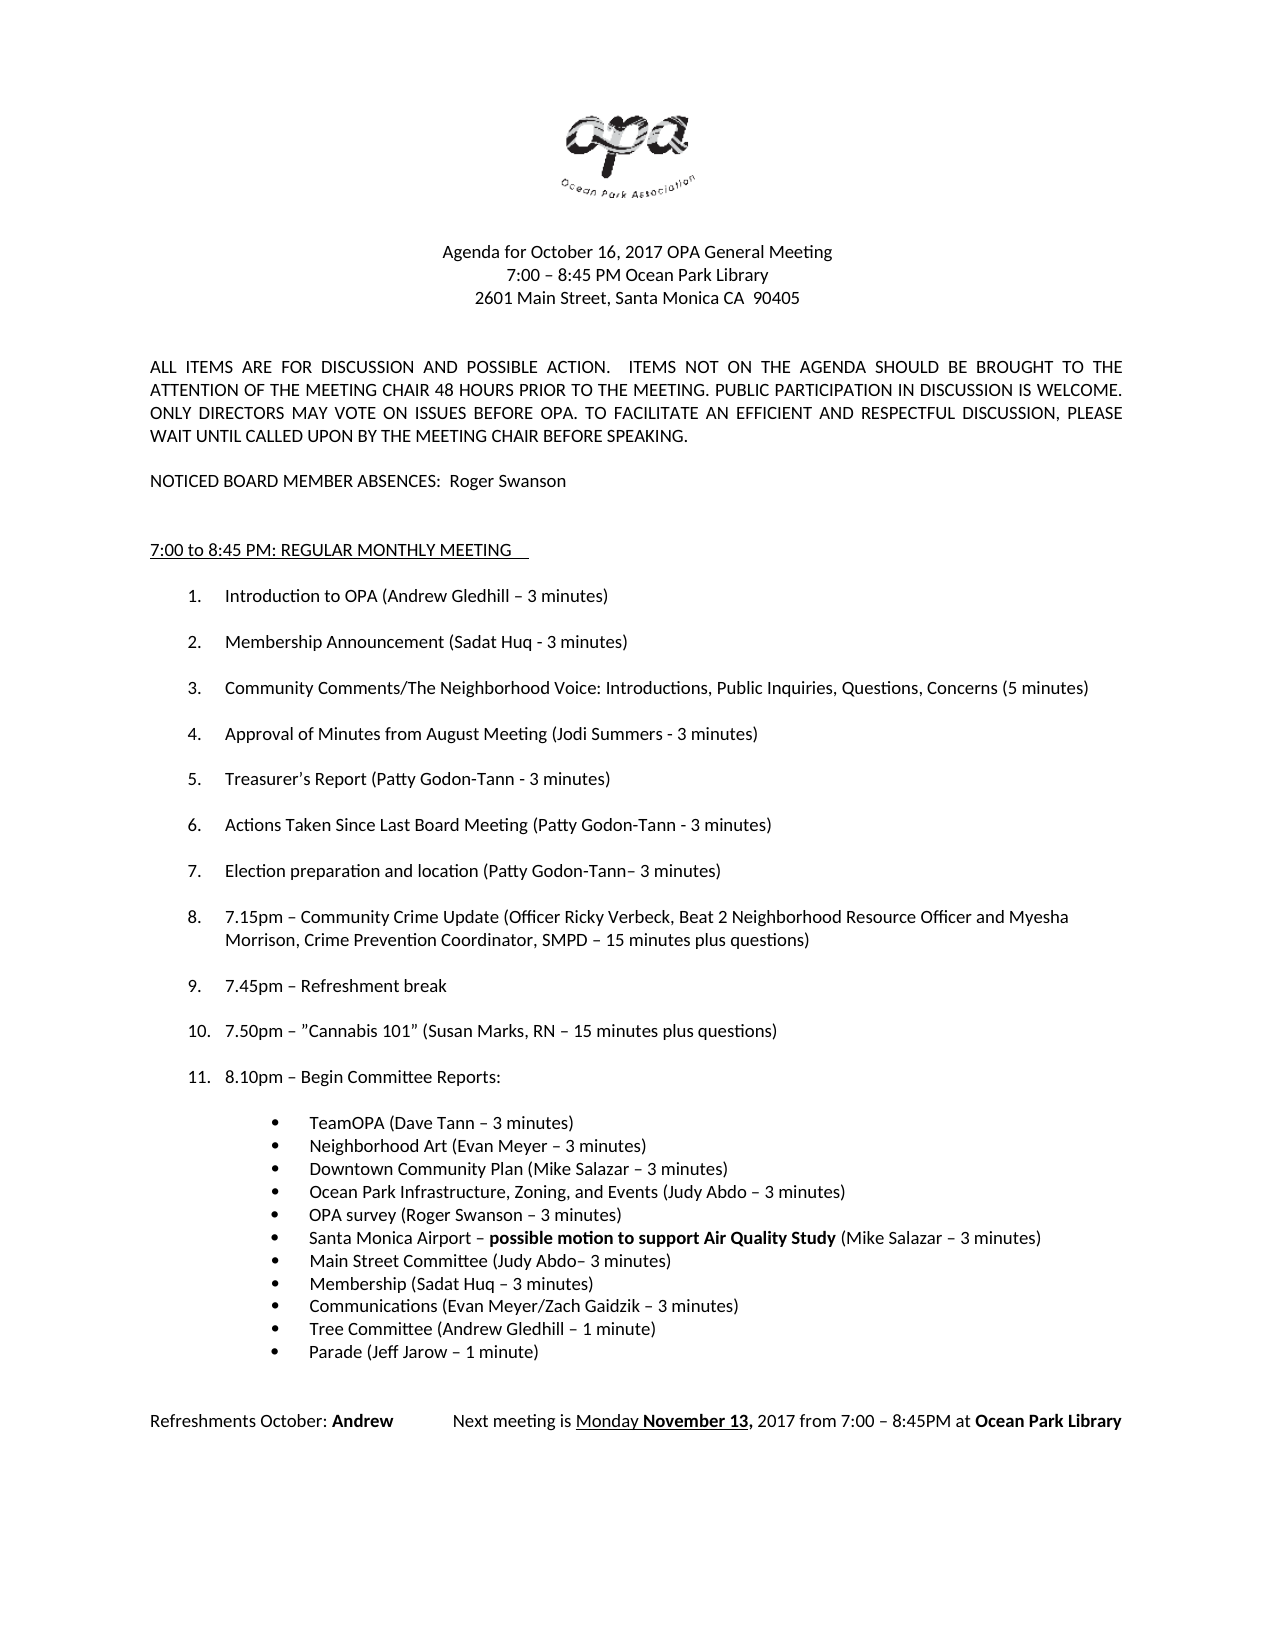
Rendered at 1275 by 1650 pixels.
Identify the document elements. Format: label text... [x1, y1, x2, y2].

list Membership Announcement (Sadat Huq - 3 minutes) [187, 630, 1125, 653]
list Neighborhood Art (Evan Meyer – 3 minutes) [272, 1134, 1125, 1157]
text Refreshments October: Andrew Next meeting is Monday November 13, 2017 from 7:00 – 8:45PM at Ocean Park Library [150, 1409, 1125, 1432]
list 8.10pm – Begin Committee Reports: [187, 1066, 1125, 1088]
list Ocean Park Infrastructure, Zoning, and Events (Judy Abdo – 3 minutes) [272, 1180, 1125, 1203]
list Actions Taken Since Last Board Meeting (Patty Godon-Tann - 3 minutes) [187, 813, 1125, 836]
list 7.45pm – Refreshment break [187, 974, 1125, 997]
text Agenda for October 16, 2017 OPA General Meeting [150, 241, 1125, 263]
list Downtown Community Plan (Mike Salazar – 3 minutes) [272, 1157, 1125, 1180]
list Main Street Committee (Judy Abdo– 3 minutes) [272, 1249, 1125, 1272]
list Election preparation and location (Patty Godon-Tann– 3 minutes) [187, 859, 1125, 882]
text ALL ITEMS ARE FOR DISCUSSION AND POSSIBLE ACTION. ITEMS NOT ON THE AGENDA SHOULD BE BROUGHT TO THE ATTENTION OF THE MEETING CHAIR 48 HOURS PRIOR TO THE MEETING. PUBLIC PARTICIPATION IN DISCUSSION IS WELCOME. ONLY DIRECTORS MAY VOTE ON ISSUES BEFORE OPA. TO FACILITATE AN EFFICIENT AND RESPECTFUL DISCUSSION, PLEASE WAIT UNTIL CALLED UPON BY THE MEETING CHAIR BEFORE SPEAKING. [150, 355, 1125, 447]
list Community Comments/The Neighborhood Voice: Introductions, Public Inquiries, Questions, Concerns (5 minutes) [187, 676, 1125, 699]
list Treasurer’s Report (Patty Godon-Tann - 3 minutes) [187, 768, 1125, 791]
text NOTICED BOARD MEMBER ABSENCES: Roger Swanson [150, 470, 1125, 493]
list 7.50pm – ”Cannabis 101” (Susan Marks, RN – 15 minutes plus questions) [187, 1020, 1125, 1043]
list Parade (Jeff Jarow – 1 minute) [271, 1341, 1125, 1363]
picture [548, 112, 727, 198]
list 7.15pm – Community Crime Update (Officer Ricky Verbeck, Beat 2 Neighborhood Resource Officer and Myesha Morrison, Crime Prevention Coordinator, SMPD – 15 minutes plus questions) [187, 905, 1125, 951]
list TeamOPA (Dave Tann – 3 minutes) [272, 1111, 1125, 1134]
text 2601 Main Street, Santa Monica CA 90405 [150, 286, 1125, 309]
list Communications (Evan Meyer/Zach Gaidzik – 3 minutes) [272, 1295, 1125, 1318]
list OPA survey (Roger Swanson – 3 minutes) [271, 1203, 1125, 1226]
list Approval of Minutes from August Meeting (Jodi Summers - 3 minutes) [187, 722, 1125, 745]
list Membership (Sadat Huq – 3 minutes) [272, 1272, 1125, 1295]
list Tree Committee (Andrew Gledhill – 1 minute) [272, 1318, 1125, 1341]
text 7:00 – 8:45 PM Ocean Park Library [150, 263, 1125, 286]
list Santa Monica Airport – possible motion to support Air Quality Study (Mike Salazar – 3 minutes) [271, 1226, 1125, 1249]
list Introduction to OPA (Andrew Gledhill – 3 minutes) [187, 584, 1125, 607]
text 7:00 to 8:45 PM: REGULAR MONTHLY MEETING [150, 538, 1125, 561]
